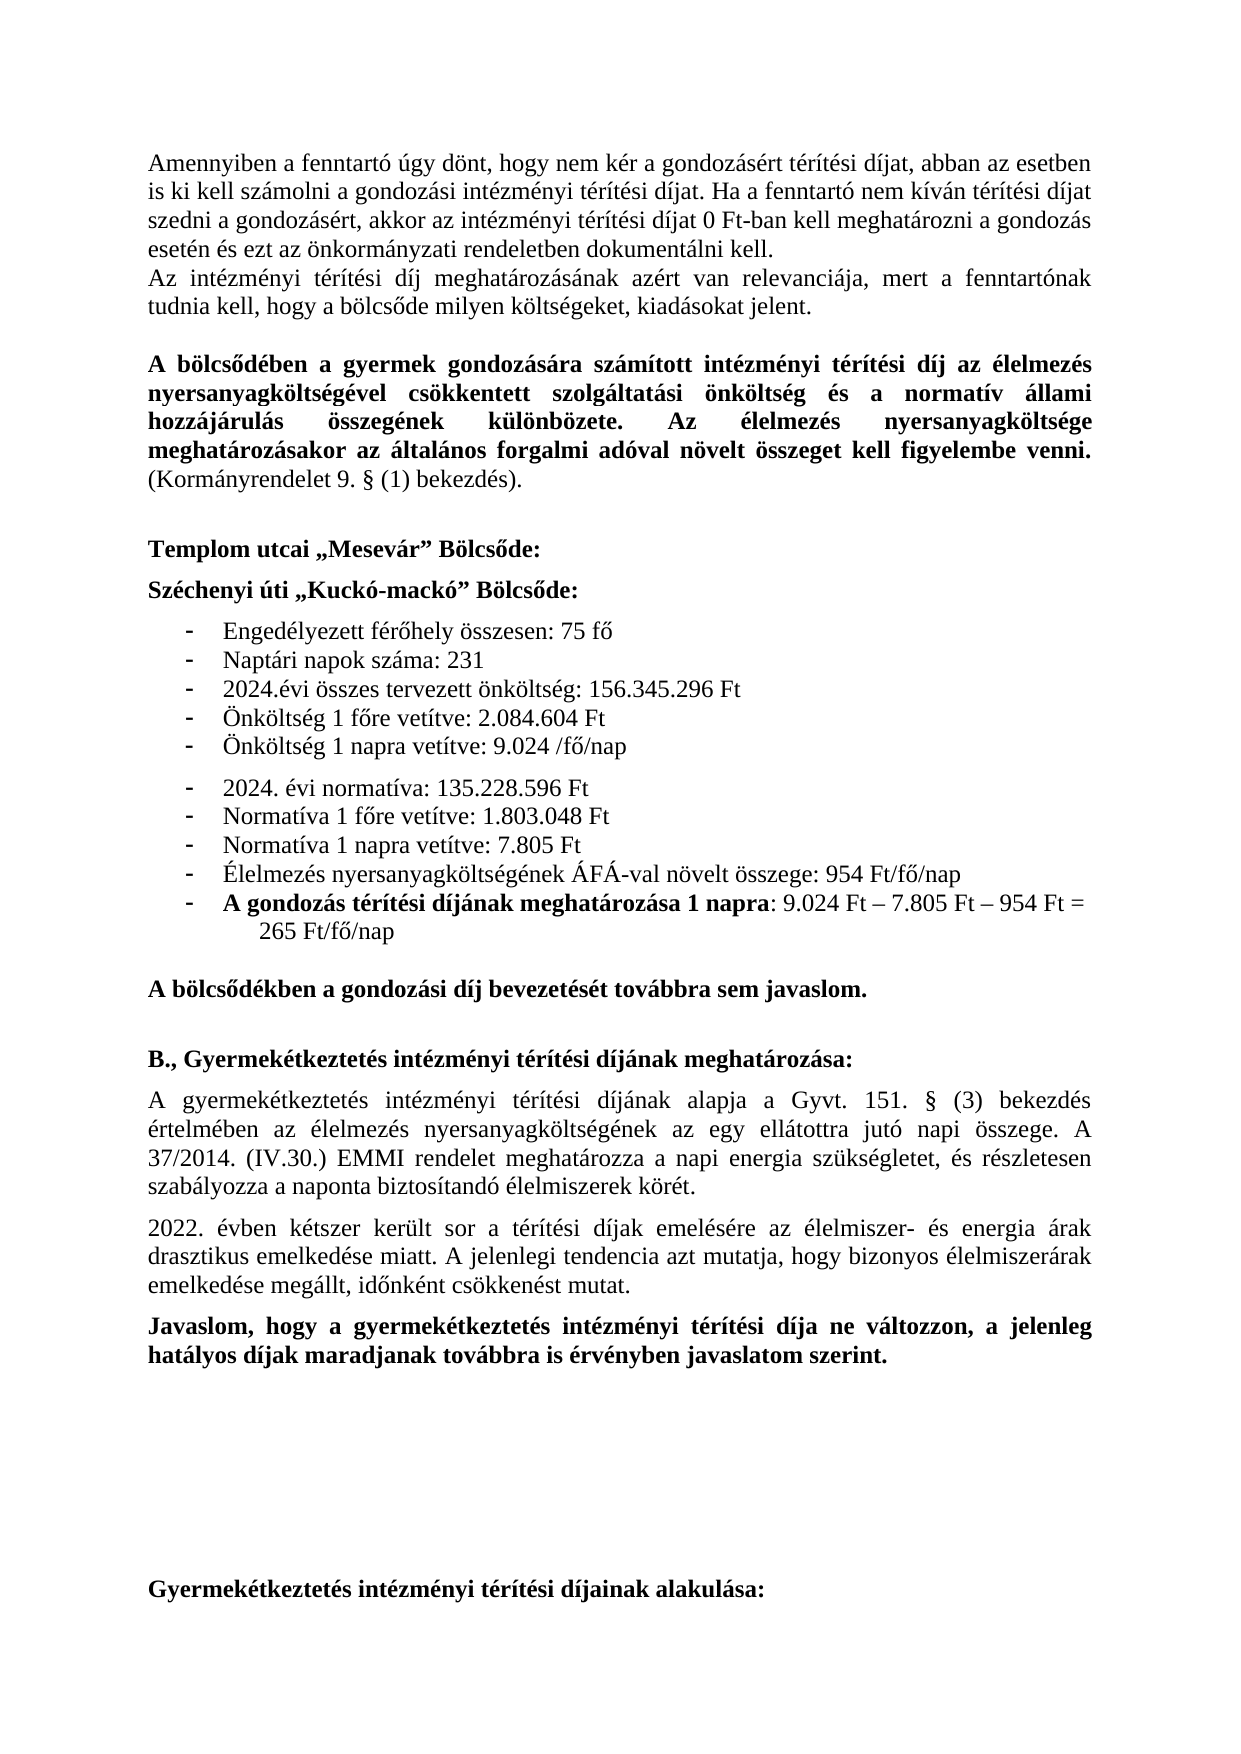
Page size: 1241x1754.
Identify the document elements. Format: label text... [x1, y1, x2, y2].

text Amennyiben a fenntartó úgy dönt, hogy nem kér a gondozásért térítési díjat, abban az esetben is ki kell számolni a gondozási intézményi térítési díjat. Ha a fenntartó nem kíván térítési díjat szedni a gondozásért, akkor az intézményi térítési díjat 0 Ft-ban kell meghatározni a gondozás esetén és ezt az önkormányzati rendeletben dokumentálni kell. [148, 148, 1093, 263]
list Önköltség 1 főre vetítve: 2.084.604 Ft [185, 703, 1093, 731]
text A gyermekétkeztetés intézményi térítési díjának alapja a Gyvt. 151. § (3) bekezdés értelmében az élelmezés nyersanyagköltségének az egy ellátottra jutó napi összege. A 37/2014. (IV.30.) EMMI rendelet meghatározza a napi energia szükségletet, és részletesen szabályozza a naponta biztosítandó élelmiszerek körét. [148, 1085, 1093, 1200]
list 2024.évi összes tervezett önköltség: 156.345.296 Ft [185, 674, 1093, 703]
list Engedélyezett férőhely összesen: 75 fő [185, 616, 1093, 645]
list A gondozás térítési díjának meghatározása 1 napra: 9.024 Ft – 7.805 Ft – 954 Ft = 265 Ft/fő/nap [185, 888, 1093, 945]
text Javaslom, hogy a gyermekétkeztetés intézményi térítési díja ne változzon, a jelenleg hatályos díjak maradjanak továbbra is érvényben javaslatom szerint. [148, 1311, 1093, 1369]
text Templom utcai „Mesevár” Bölcsőde: [148, 534, 1093, 563]
text A bölcsődében a gyermek gondozására számított intézményi térítési díj az élelmezés nyersanyagköltségével csökkentett szolgáltatási önköltség és a normatív állami hozzájárulás összegének különbözete. Az élelmezés nyersanyagköltsége meghatározásakor az általános forgalmi adóval növelt összeget kell figyelembe venni. (Kormányrendelet 9. § (1) bekezdés). [148, 406, 1093, 493]
text A bölcsődékben a gondozási díj bevezetését továbbra sem javaslom. [148, 974, 1093, 1003]
list 2024. évi normatíva: 135.228.596 Ft [185, 773, 1093, 801]
text Széchenyi úti „Kuckó-mackó” Bölcsőde: [148, 575, 1093, 604]
list Önköltség 1 napra vetítve: 9.024 /fő/nap [185, 731, 1093, 760]
text 2022. évben kétszer került sor a térítési díjak emelésére az élelmiszer- és energia árak drasztikus emelkedése miatt. A jelenlegi tendencia azt mutatja, hogy bizonyos élelmiszerárak emelkedése megállt, időnként csökkenést mutat. [148, 1213, 1093, 1299]
list Naptári napok száma: 231 [185, 645, 1093, 674]
list Normatíva 1 napra vetítve: 7.805 Ft [185, 830, 1093, 859]
text B., Gyermekétkeztetés intézményi térítési díjának meghatározása: [148, 1044, 1093, 1073]
text Az intézményi térítési díj meghatározásának azért van relevanciája, mert a fenntartónak tudnia kell, hogy a bölcsőde milyen költségeket, kiadásokat jelent. [148, 263, 1093, 320]
text Gyermekétkeztetés intézményi térítési díjainak alakulása: [148, 1574, 1093, 1603]
list Normatíva 1 főre vetítve: 1.803.048 Ft [185, 801, 1093, 830]
list Élelmezés nyersanyagköltségének ÁFÁ-val növelt összege: 954 Ft/fő/nap [185, 859, 1093, 888]
